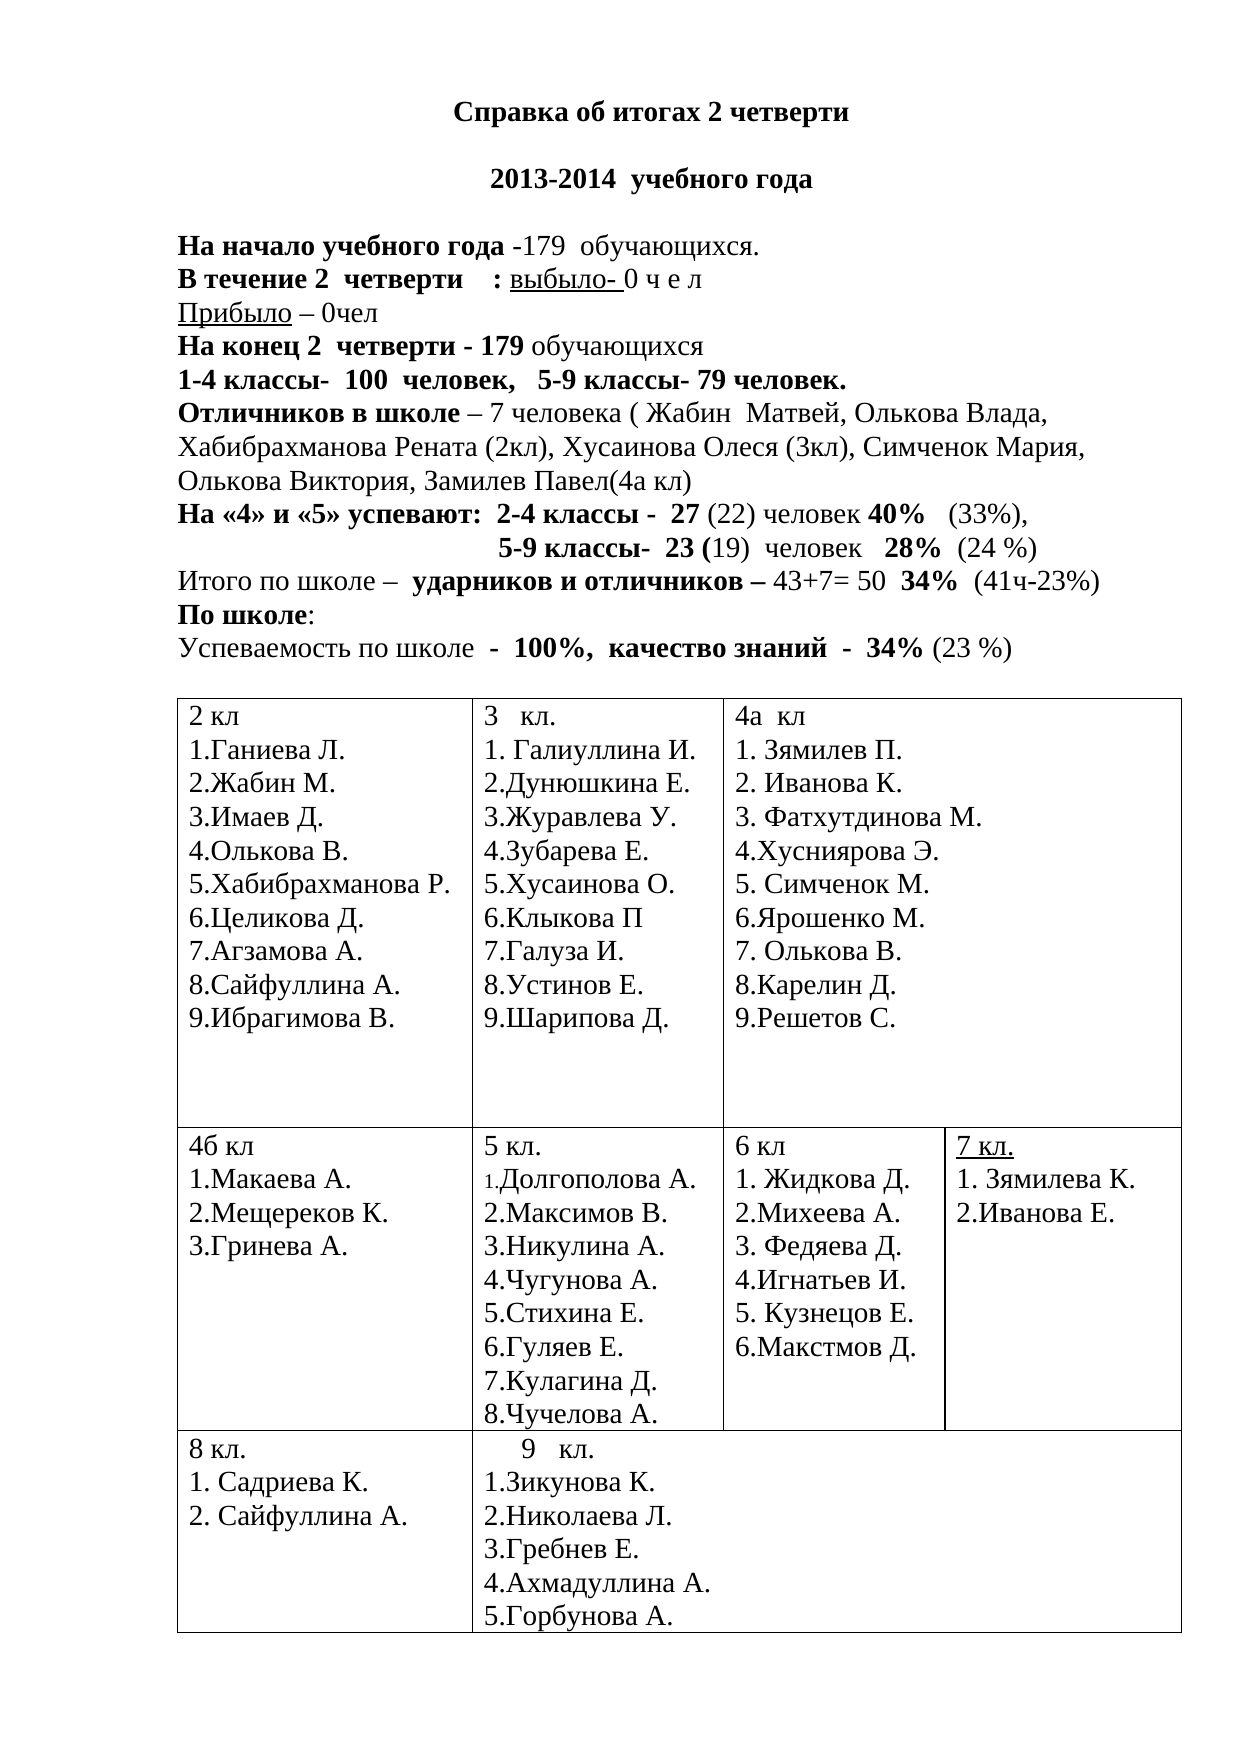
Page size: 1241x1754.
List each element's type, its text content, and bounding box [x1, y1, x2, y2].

table_header 2 кл 1.Ганиева Л. 2.Жабин М. 3.Имаев Д. 4.Олькова В. 5.Хабибрахманова Р. 6.Целикова Д. 7.Агзамова А. 8.Сайфуллина А. 9.Ибрагимова В. [178, 699, 472, 1127]
table_cell 8 кл. 1. Садриева К. 2. Сайфуллина А. [178, 1431, 472, 1632]
text По школе: [177, 597, 1162, 630]
text Справка об итогах 2 четверти [140, 94, 1162, 127]
table_cell 7 кл. 1. Зямилева К. 2.Иванова Е. [946, 1128, 1181, 1430]
text 1-4 классы- 100 человек, 5-9 классы- 79 человек. [177, 362, 1162, 396]
table_header 4а кл 1. Зямилев П. 2. Иванова К. 3. Фатхутдинова М. 4.Хусниярова Э. 5. Симченок М. 6.Ярошенко М. 7. Олькова В. 8.Карелин Д. 9.Решетов С. [724, 699, 1181, 1127]
table_header 3 кл. 1. Галиуллина И. 2.Дунюшкина Е. 3.Журавлева У. 4.Зубарева Е. 5.Хусаинова О. 6.Клыкова П 7.Галуза И. 8.Устинов Е. 9.Шарипова Д. [473, 699, 723, 1127]
text Итого по школе – ударников и отличников – 43+7= 50 34% (41ч-23%) [177, 563, 1162, 597]
text 5-9 классы- 23 (19) человек 28% (24 %) [177, 530, 1162, 563]
text Прибыло – 0чел [177, 295, 1162, 328]
text На конец 2 четверти - 179 обучающихся [177, 328, 1162, 362]
text Отличников в школе – 7 человека ( Жабин Матвей, Олькова Влада, Хабибрахманова Рената (2кл), Хусаинова Олеся (3кл), Симченок Мария, Олькова Виктория, Замилев Павел(4а кл) [177, 396, 1162, 496]
table_cell 5 кл. 1.Долгополова А. 2.Максимов В. 3.Никулина А. 4.Чугунова А. 5.Стихина Е. 6.Гуляев Е. 7.Кулагина Д. 8.Чучелова А. [473, 1128, 723, 1430]
text В течение 2 четверти : выбыло- 0 ч е л [177, 261, 1162, 295]
text На начало учебного года -179 обучающихся. [177, 228, 1162, 261]
text На «4» и «5» успевают: 2-4 классы - 27 (22) человек 40% (33%), [177, 496, 1162, 530]
table_cell кл. 1.Зикунова К. 2.Николаева Л. 3.Гребнев Е. 4.Ахмадуллина А. 5.Горбунова А. [473, 1431, 1181, 1632]
table_cell 6 кл 1. Жидкова Д. 2.Михеева А. 3. Федяева Д. 4.Игнатьев И. 5. Кузнецов Е. 6.Макстмов Д. [724, 1128, 944, 1430]
text Успеваемость по школе - 100%, качество знаний - 34% (23 %) [177, 630, 1162, 664]
text 2013-2014 учебного года [140, 161, 1162, 194]
table_cell 4б кл 1.Макаева А. 2.Мещереков К. 3.Гринева А. [178, 1128, 472, 1430]
